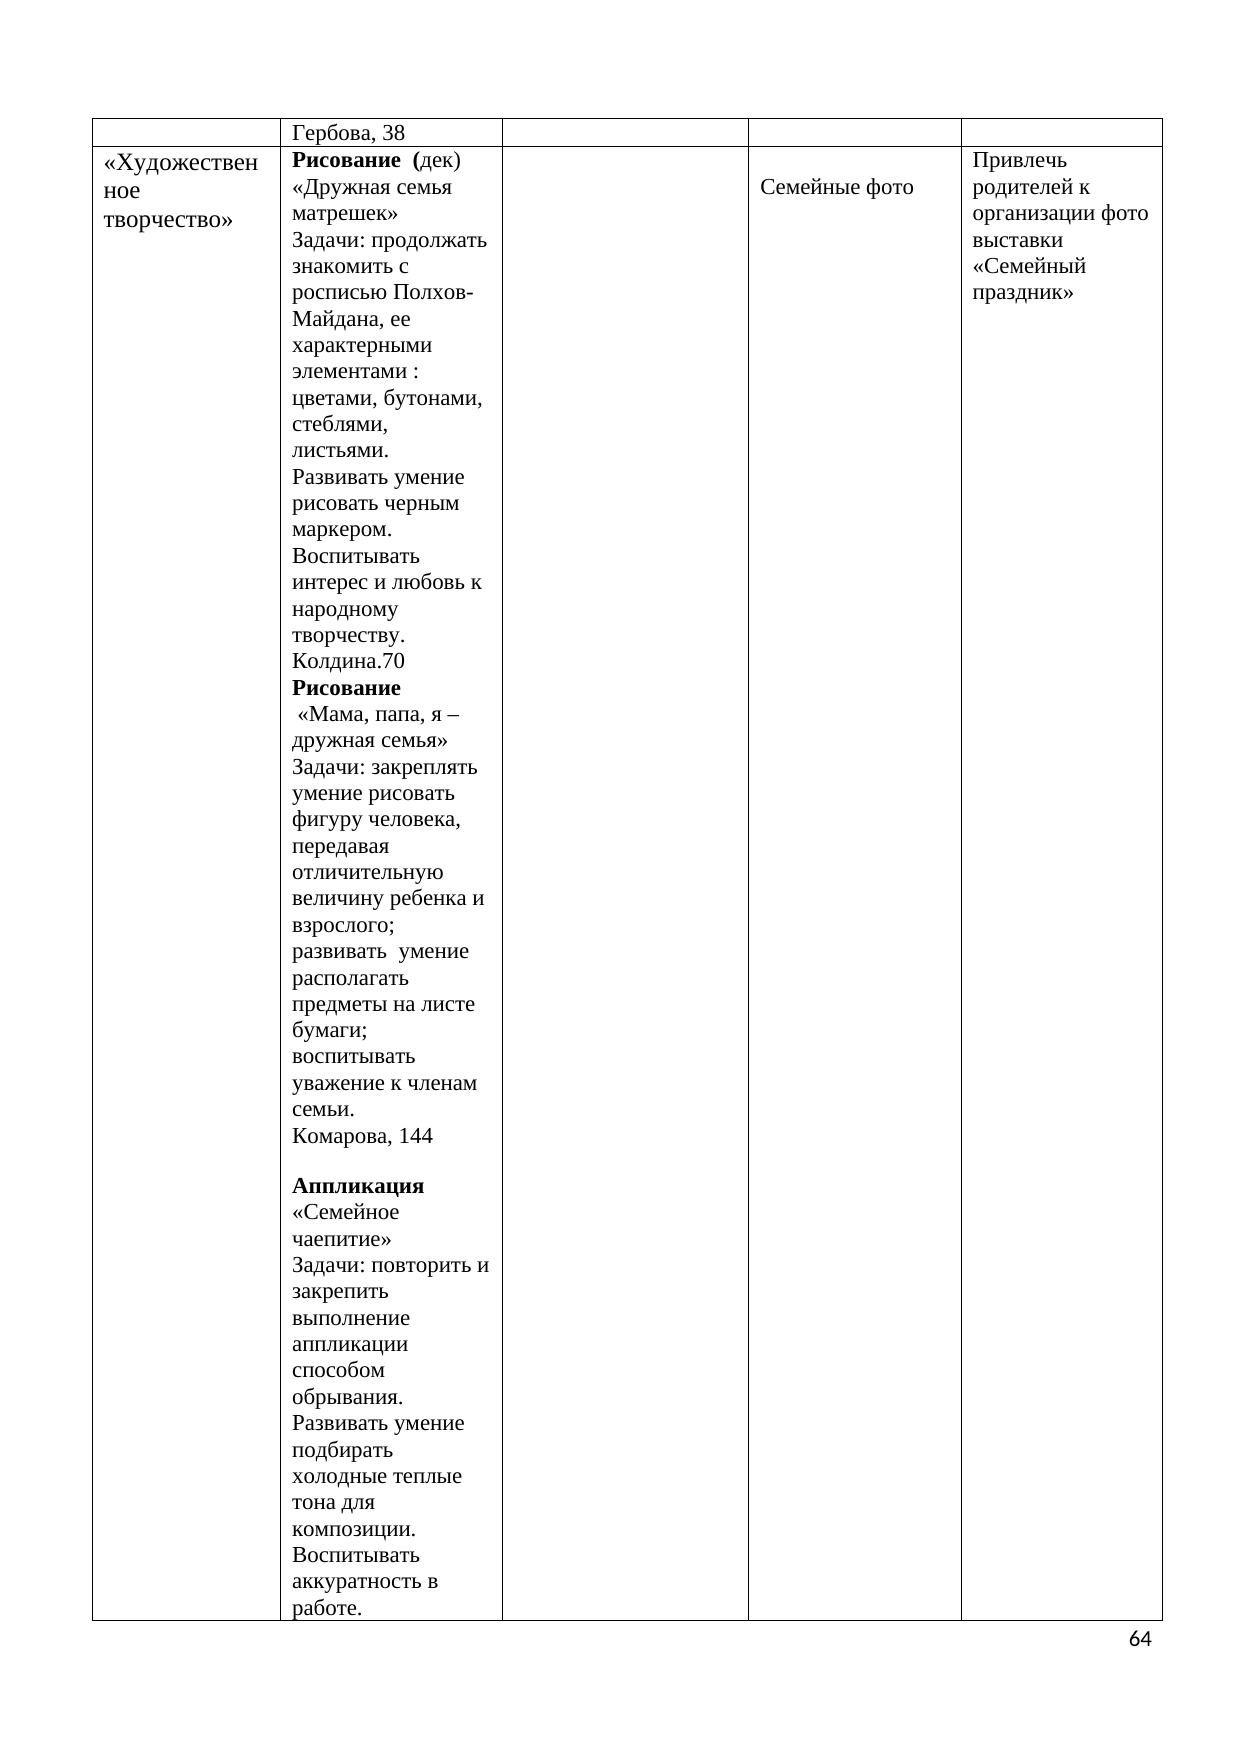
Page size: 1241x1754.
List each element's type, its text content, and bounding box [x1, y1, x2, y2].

table_cell [962, 119, 1162, 146]
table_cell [962, 147, 1162, 1620]
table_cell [749, 119, 961, 146]
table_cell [93, 147, 280, 1620]
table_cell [93, 119, 280, 146]
table_cell Семейные фото [749, 147, 961, 1620]
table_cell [503, 119, 748, 146]
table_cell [281, 119, 502, 146]
table_cell [503, 147, 748, 1620]
